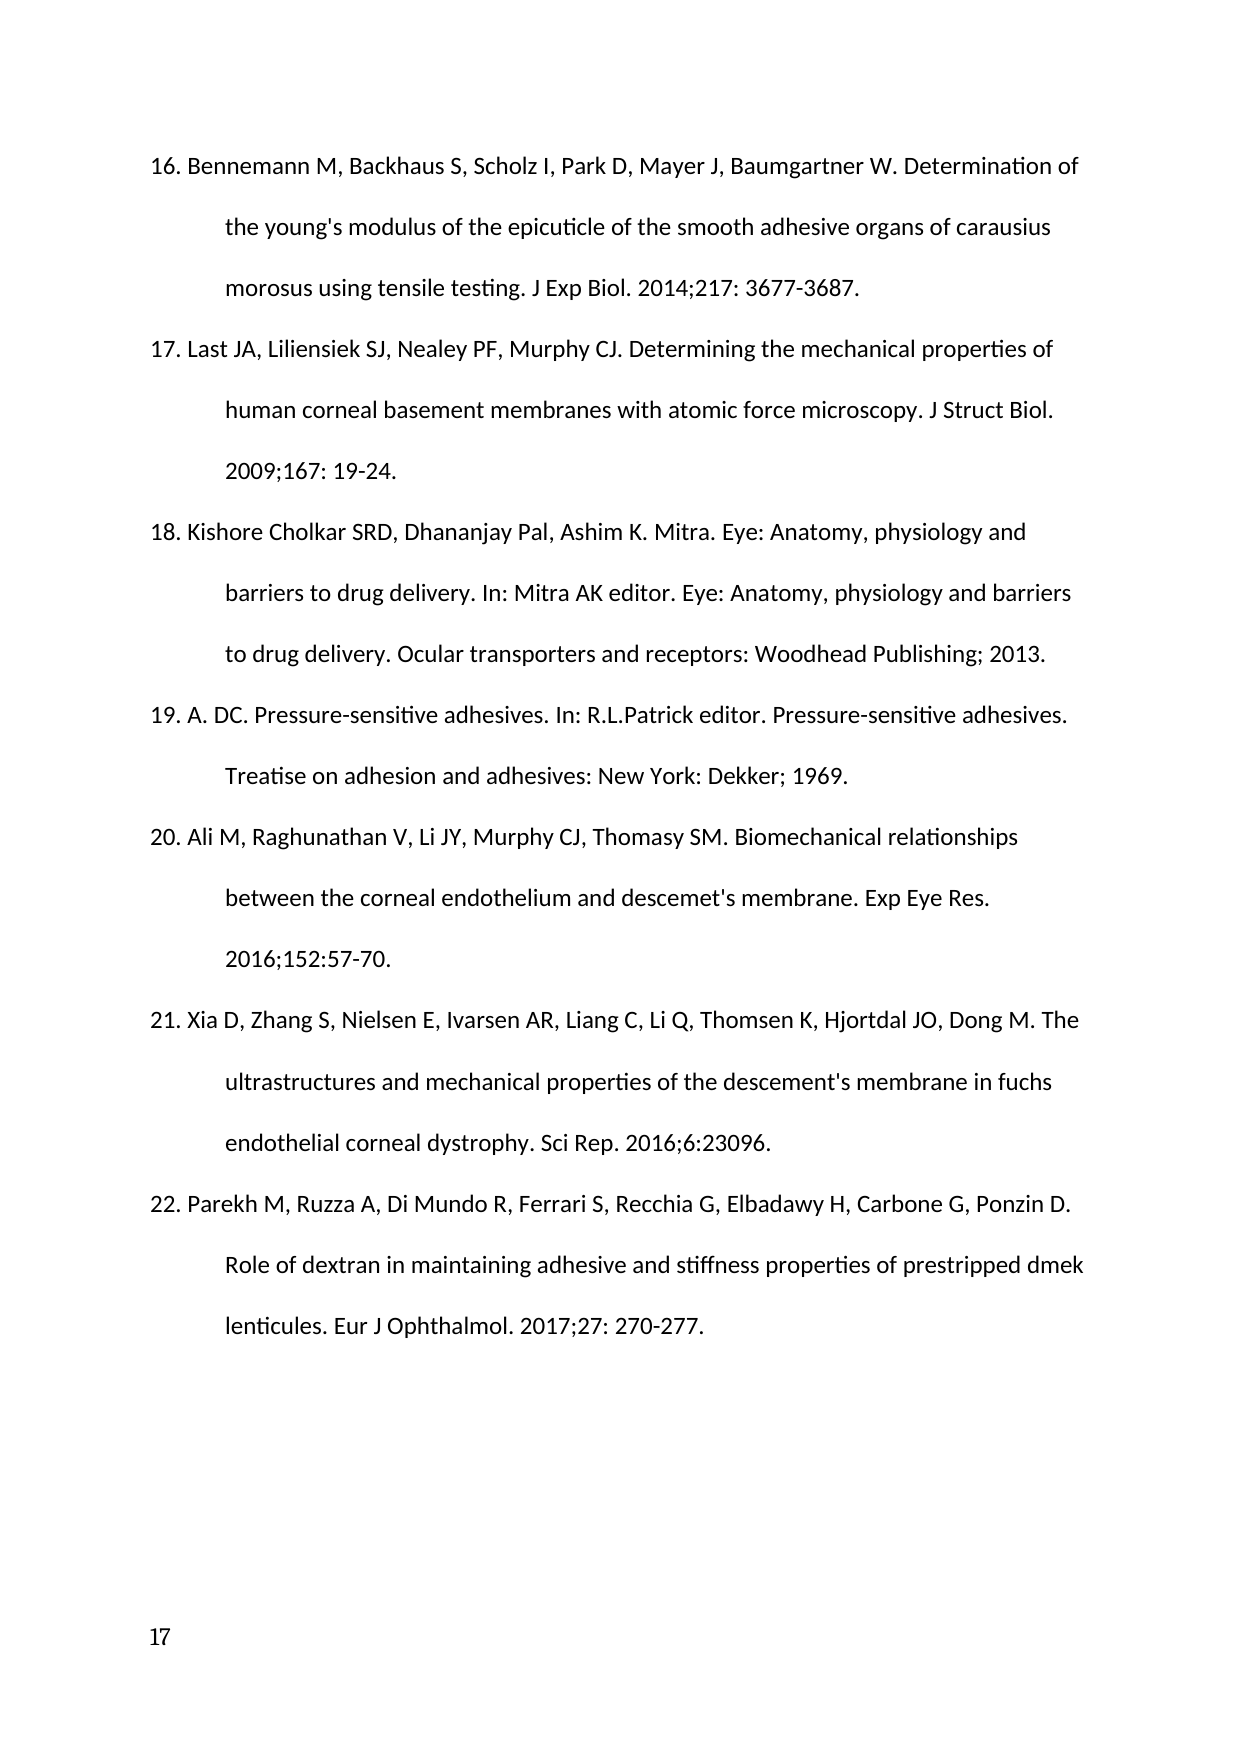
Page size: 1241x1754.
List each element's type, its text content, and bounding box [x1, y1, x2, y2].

text 18. Kishore Cholkar SRD, Dhananjay Pal, Ashim K. Mitra. Eye: Anatomy, physiology and barriers to drug delivery. In: Mitra AK editor. Eye: Anatomy, physiology and barriers to drug delivery. Ocular transporters and receptors: Woodhead Publishing; 2013. [150, 516, 1090, 669]
text 20. Ali M, Raghunathan V, Li JY, Murphy CJ, Thomasy SM. Biomechanical relationships between the corneal endothelium and descemet's membrane. Exp Eye Res. 2016;152:57-70. [150, 821, 1090, 974]
text 16. Bennemann M, Backhaus S, Scholz I, Park D, Mayer J, Baumgartner W. Determination of the young's modulus of the epicuticle of the smooth adhesive organs of carausius morosus using tensile testing. J Exp Biol. 2014;217: 3677-3687. [150, 150, 1090, 303]
text 19. A. DC. Pressure-sensitive adhesives. In: R.L.Patrick editor. Pressure-sensitive adhesives. Treatise on adhesion and adhesives: New York: Dekker; 1969. [150, 699, 1090, 791]
text 21. Xia D, Zhang S, Nielsen E, Ivarsen AR, Liang C, Li Q, Thomsen K, Hjortdal JO, Dong M. The ultrastructures and mechanical properties of the descement's membrane in fuchs endothelial corneal dystrophy. Sci Rep. 2016;6:23096. [150, 1004, 1090, 1157]
text 22. Parekh M, Ruzza A, Di Mundo R, Ferrari S, Recchia G, Elbadawy H, Carbone G, Ponzin D. Role of dextran in maintaining adhesive and stiffness properties of prestripped dmek lenticules. Eur J Ophthalmol. 2017;27: 270-277. [150, 1188, 1090, 1340]
text 17. Last JA, Liliensiek SJ, Nealey PF, Murphy CJ. Determining the mechanical properties of human corneal basement membranes with atomic force microscopy. J Struct Biol. 2009;167: 19-24. [150, 333, 1090, 486]
